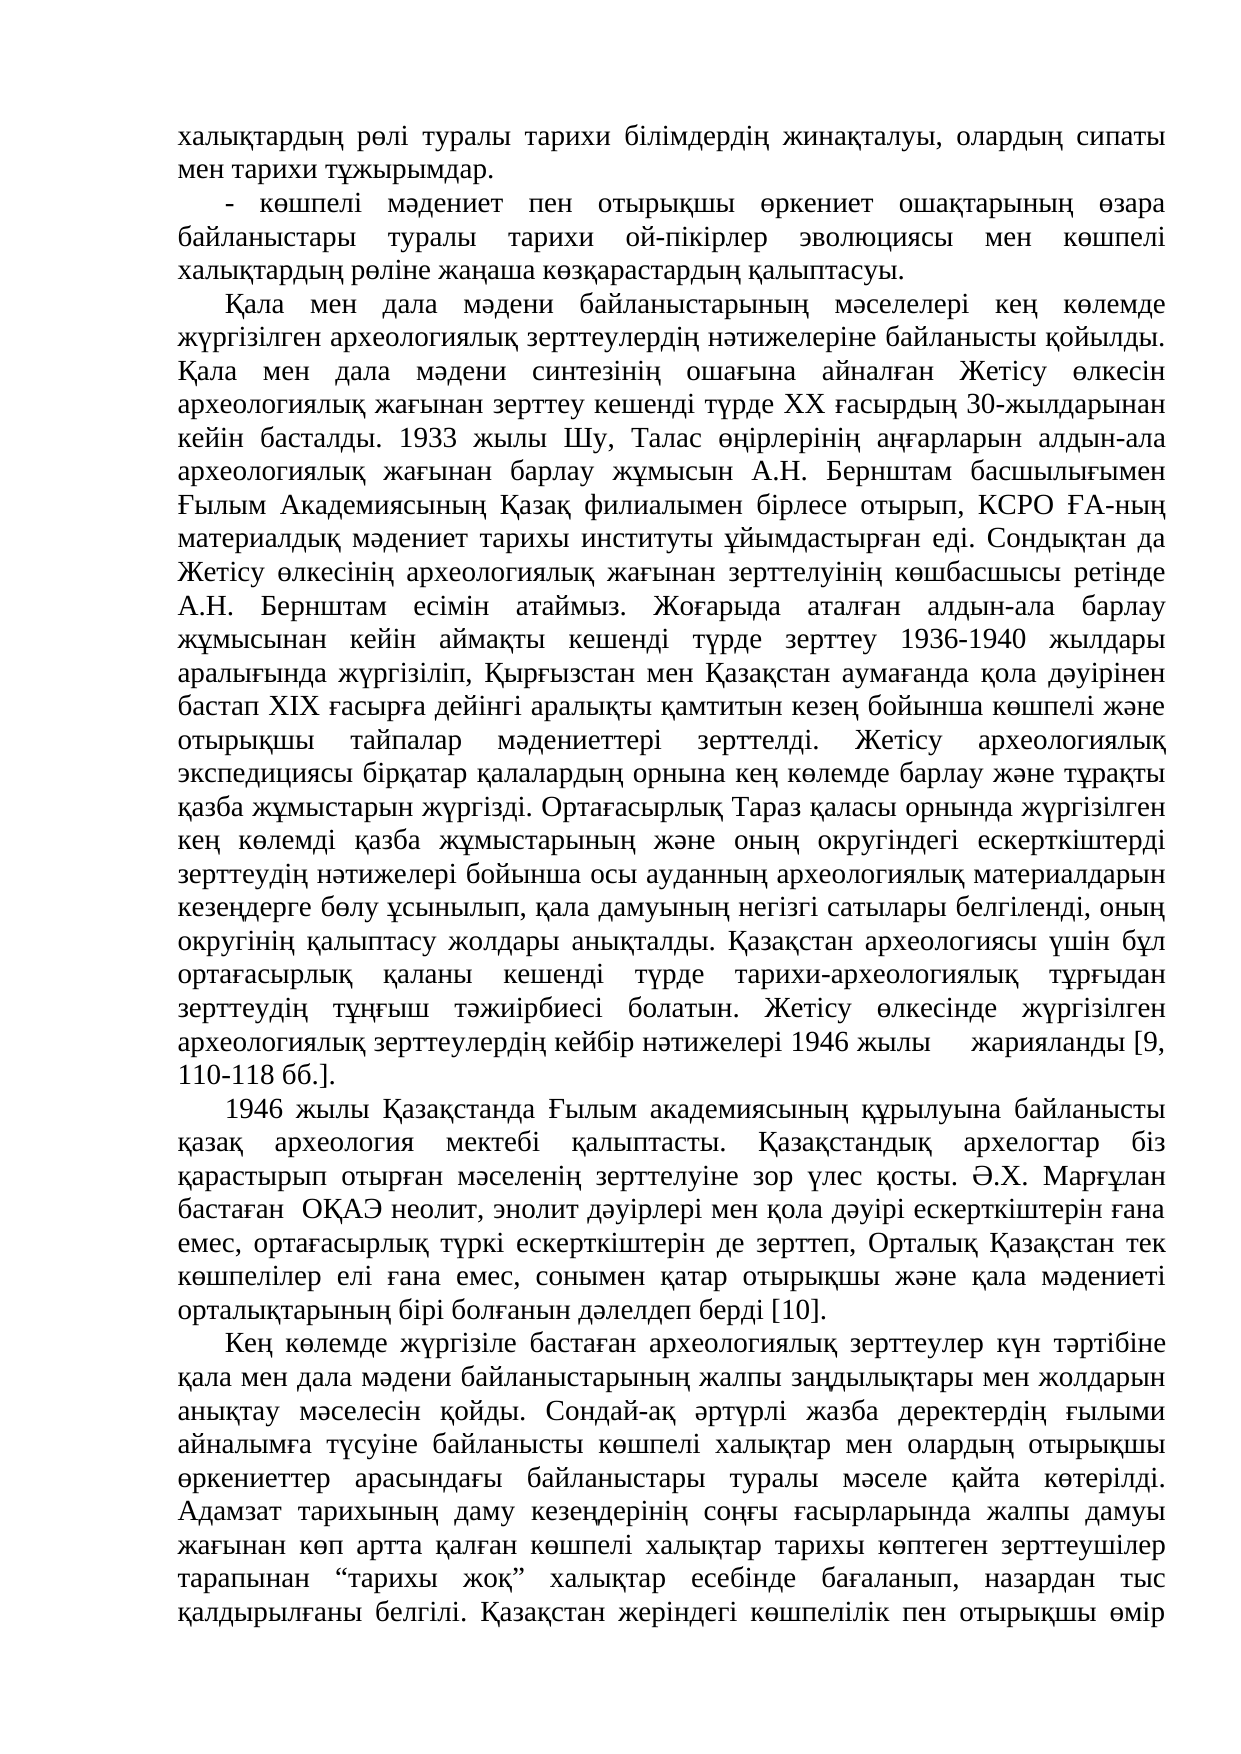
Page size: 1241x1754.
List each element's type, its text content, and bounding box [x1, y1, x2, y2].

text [177, 118, 1167, 185]
text Қала мен дала мәдени байланыстарының мәселелері кең көлемде жүргізілген археологиялық зерттеулердің нәтижелеріне байланысты қойылды. Қала мен дала мәдени синтезінің ошағына айналған Жетісу өлкесін археологиялық жағынан зерттеу кешенді түрде XX ғасырдың 30-жылдарынан кейін басталды. 1933 жылы Шу, Талас өңірлерінің аңғарларын алдын-ала археологиялық жағынан барлау жұмысын А.Н. Бернштам басшылығымен Ғылым Академиясының Қазақ филиалымен бірлесе отырып, КСРО ҒА-ның материалдық мәдениет тарихы институты ұйымдастырған еді. Сондықтан да Жетісу өлкесінің археологиялық жағынан зерттелуінің көшбасшысы ретінде А.Н. Бернштам есімін атаймыз. Жоғарыда аталған алдын-ала барлау жұмысынан кейін аймақты кешенді түрде зерттеу 1936-1940 жылдары аралығында жүргізіліп, Қырғызстан мен Қазақстан аумағанда қола дәуірінен бастап XІX ғасырға дейінгі аралықты қамтитын кезең бойынша көшпелі және отырықшы тайпалар мәдениеттері зерттелді. Жетісу археологиялық экспедициясы бірқатар қалалардың орнына кең көлемде барлау және тұрақты қазба жұмыстарын жүргізді. Ортағасырлық Тараз қаласы орнында жүргізілген кең көлемді қазба жұмыстарының және оның округіндегі ескерткіштерді зерттеудің нәтижелері бойынша осы ауданның археологиялық материалдарын кезеңдерге бөлу ұсынылып, қала дамуының негізгі сатылары белгіленді, оның округінің қалыптасу жолдары анықталды. Қазақстан археологиясы үшін бұл ортағасырлық қаланы кешенді түрде тарихи-археологиялық тұрғыдан зерттеудің тұңғыш тәжиірбиесі болатын. Жетісу өлкесінде жүргізілген археологиялық зерттеулердің кейбір нәтижелері 1946 жылы жарияланды [9, 110-118 бб.]. [177, 286, 1167, 1091]
text - көшпелі мәдениет пен отырықшы өркениет ошақтарының өзара байланыстары туралы тарихи ой-пікірлер эволюциясы мен көшпелі халықтардың рөліне жаңаша көзқарастардың қалыптасуы. [177, 185, 1167, 286]
text 1946 жылы Қазақстанда Ғылым академиясының құрылуына байланысты қазақ археология мектебі қалыптасты. Қазақстандық архелогтар біз қарастырып отырған мәселенің зерттелуіне зор үлес қосты. Ә.Х. Марғұлан бастаған ОҚАЭ неолит, энолит дәуірлері мен қола дәуірі ескерткіштерін ғана емес, ортағасырлық түркі ескерткіштерін де зерттеп, Орталық Қазақстан тек көшпелілер елі ғана емес, сонымен қатар отырықшы және қала мәдениеті орталықтарының бірі болғанын дәлелдеп берді [10]. [177, 1091, 1167, 1326]
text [177, 1326, 1167, 1627]
